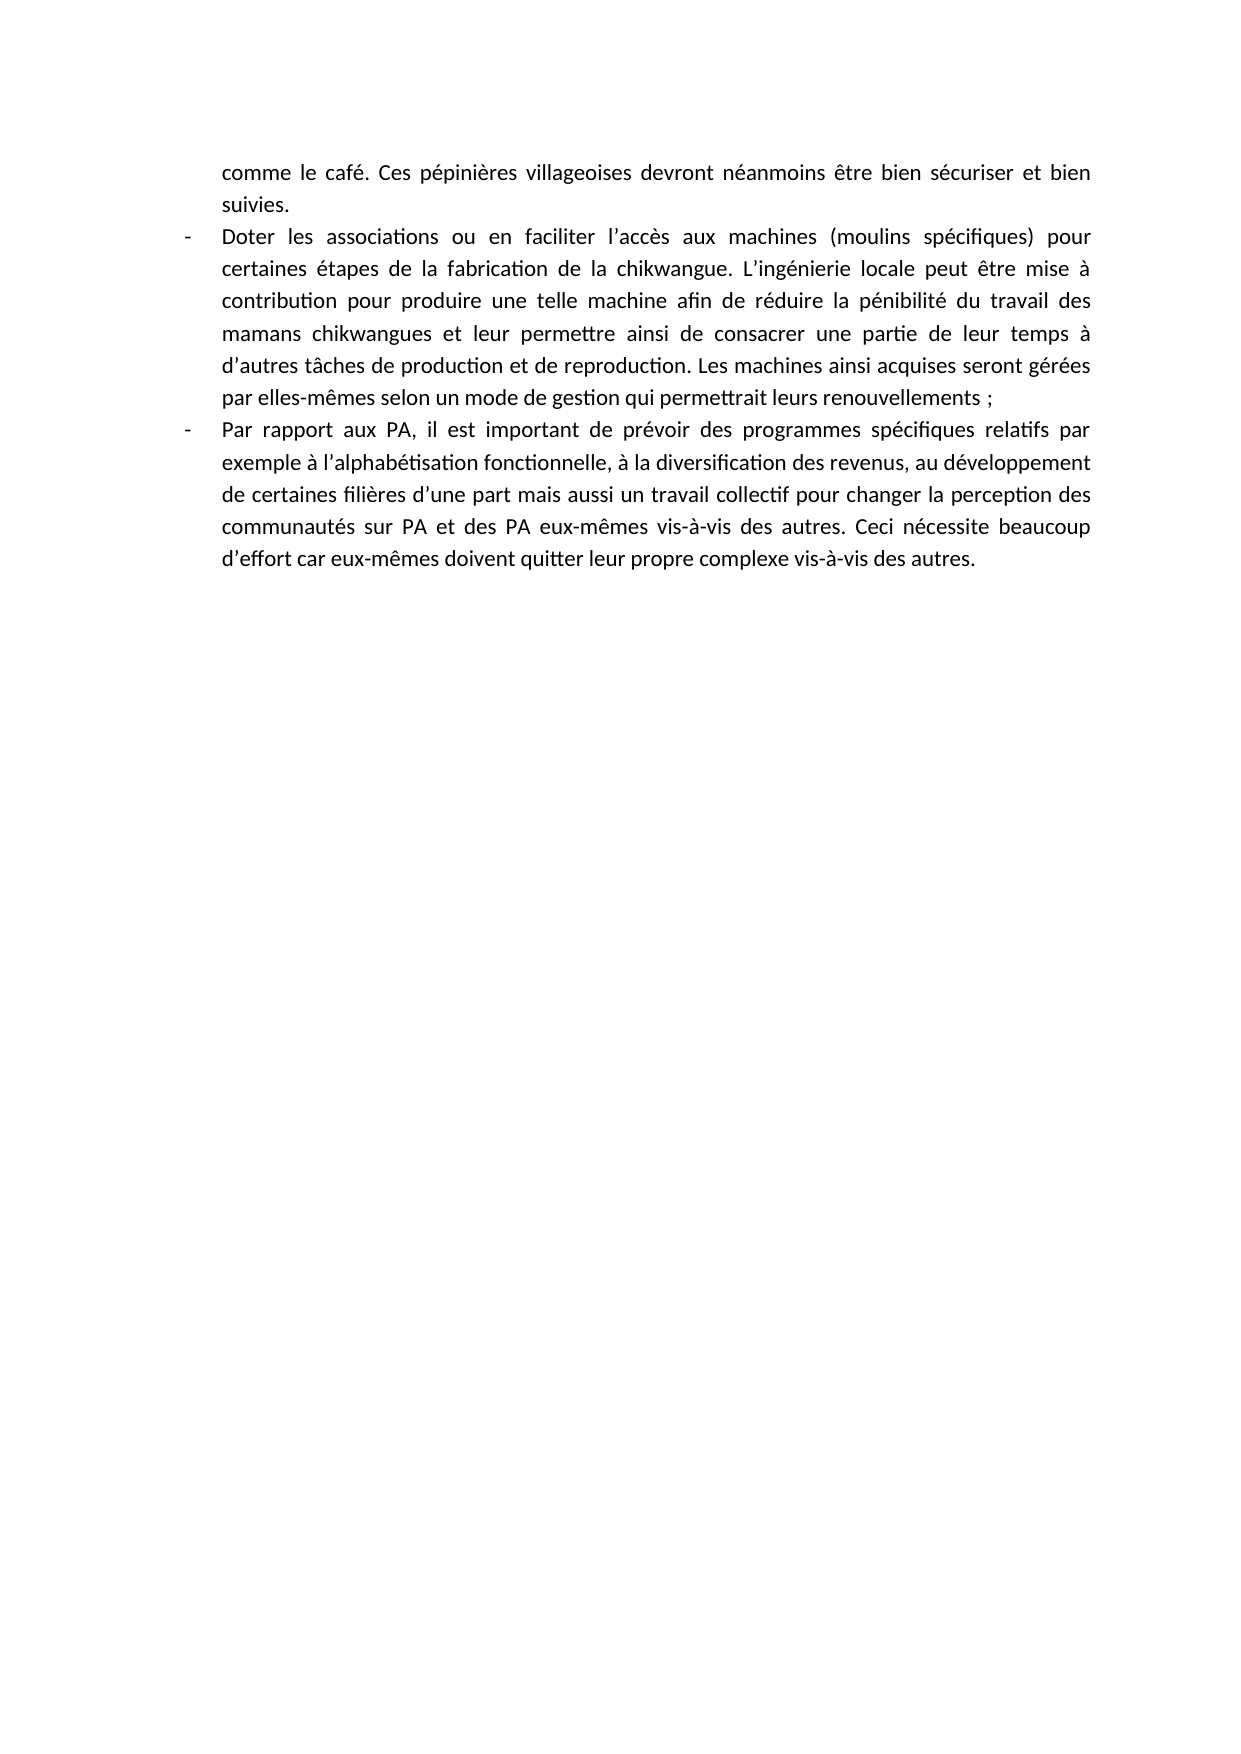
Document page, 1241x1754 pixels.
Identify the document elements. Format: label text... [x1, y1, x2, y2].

list Par rapport aux PA, il est important de prévoir des programmes spécifiques relatifs par exemple à l’alphabétisation fonctionnelle, à la diversification des revenus, au développement de certaines filières d’une part mais aussi un travail collectif pour changer la perception des communautés sur PA et des PA eux-mêmes vis-à-vis des autres. Ceci nécessite beaucoup d’effort car eux-mêmes doivent quitter leur propre complexe vis-à-vis des autres. [184, 415, 1092, 572]
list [184, 158, 1092, 218]
list Doter les associations ou en faciliter l’accès aux machines (moulins spécifiques) pour certaines étapes de la fabrication de la chikwangue. L’ingénierie locale peut être mise à contribution pour produire une telle machine afin de réduire la pénibilité du travail des mamans chikwangues et leur permettre ainsi de consacrer une partie de leur temps à d’autres tâches de production et de reproduction. Les machines ainsi acquises seront gérées par elles-mêmes selon un mode de gestion qui permettrait leurs renouvellements ; [184, 222, 1092, 411]
